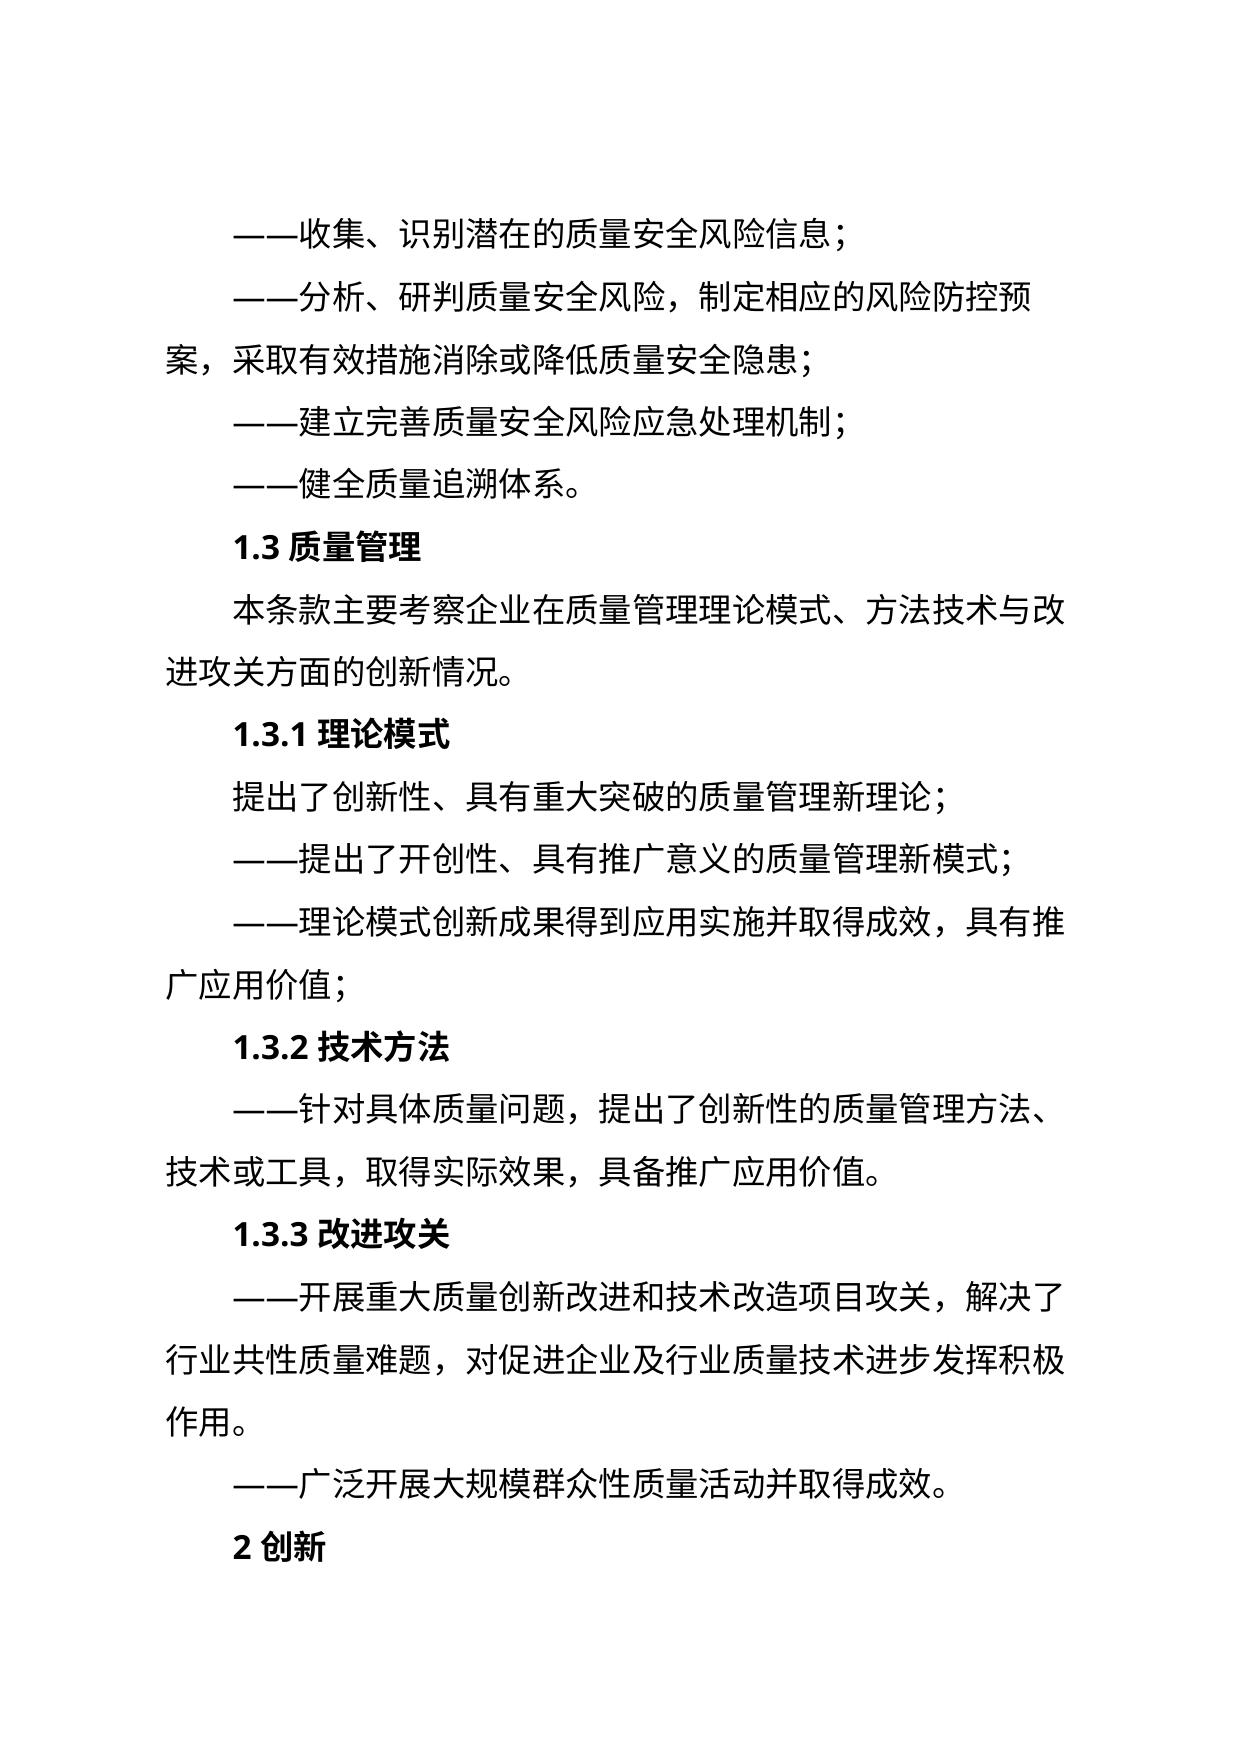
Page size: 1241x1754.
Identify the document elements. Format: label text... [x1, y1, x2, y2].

text ——建立完善质量安全风险应急处理机制； [165, 389, 1087, 451]
text ——广泛开展大规模群众性质量活动并取得成效。 [165, 1451, 1087, 1514]
text 1.3 质量管理 [165, 514, 1087, 576]
text 1.3.2 技术方法 [165, 1014, 1087, 1076]
text 提出了创新性、具有重大突破的质量管理新理论； [165, 764, 1087, 826]
text 2 创新 [165, 1514, 1087, 1576]
text ——收集、识别潜在的质量安全风险信息； [165, 201, 1087, 264]
text ——理论模式创新成果得到应用实施并取得成效，具有推广应用价值； [165, 889, 1087, 1014]
text ——健全质量追溯体系。 [165, 451, 1087, 514]
text ——分析、研判质量安全风险，制定相应的风险防控预案，采取有效措施消除或降低质量安全隐患； [165, 264, 1087, 389]
text 1.3.1 理论模式 [165, 701, 1087, 764]
text 本条款主要考察企业在质量管理理论模式、方法技术与改进攻关方面的创新情况。 [165, 576, 1087, 701]
text ——针对具体质量问题，提出了创新性的质量管理方法、技术或工具，取得实际效果，具备推广应用价值。 [165, 1076, 1087, 1201]
text ——开展重大质量创新改进和技术改造项目攻关，解决了行业共性质量难题，对促进企业及行业质量技术进步发挥积极作用。 [165, 1264, 1087, 1451]
text ——提出了开创性、具有推广意义的质量管理新模式； [165, 826, 1087, 889]
text 1.3.3 改进攻关 [165, 1201, 1087, 1264]
